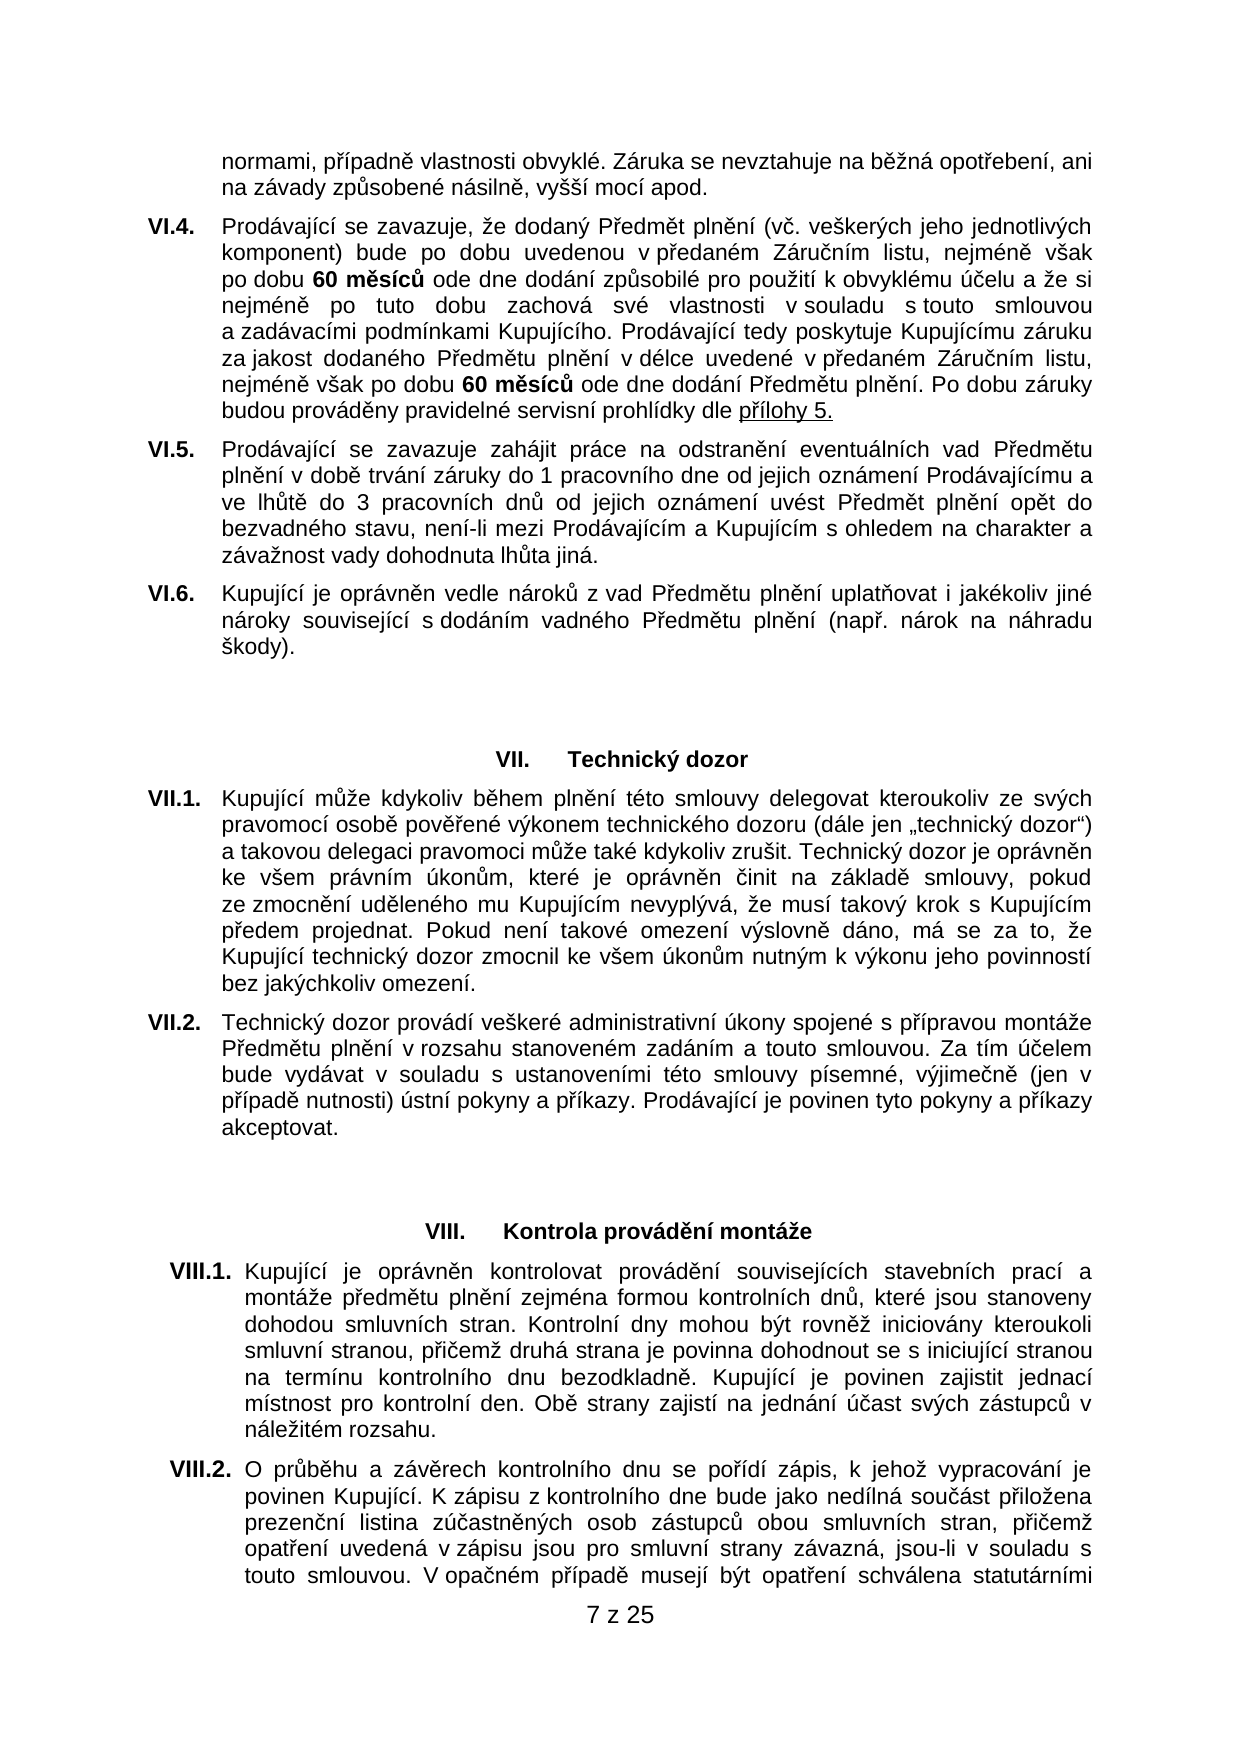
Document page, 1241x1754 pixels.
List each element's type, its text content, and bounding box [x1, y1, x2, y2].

list Kontrola provádění montáže [185, 1218, 1093, 1244]
list Kupující je oprávněn vedle nároků z vad Předmětu plnění uplatňovat i jakékoliv jiné nároky související s dodáním vadného Předmětu plnění (např. nárok na náhradu škody). [148, 580, 1093, 659]
list Technický dozor provádí veškeré administrativní úkony spojené s přípravou montáže Předmětu plnění v rozsahu stanoveném zadáním a touto smlouvou. Za tím účelem bude vydávat v souladu s ustanoveními této smlouvy písemné, výjimečně (jen v případě nutnosti) ústní pokyny a příkazy. Prodávající je povinen tyto pokyny a příkazy akceptovat. [148, 1008, 1093, 1140]
list Kupující může kdykoliv během plnění této smlouvy delegovat kteroukoliv ze svých pravomocí osobě pověřené výkonem technického dozoru (dále jen „technický dozor“) a takovou delegaci pravomoci může také kdykoliv zrušit. Technický dozor je oprávněn ke všem právním úkonům, které je oprávněn činit na základě smlouvy, pokud ze zmocnění uděleného mu Kupujícím nevyplývá, že musí takový krok s Kupujícím předem projednat. Pokud není takové omezení výslovně dáno, má se za to, že Kupující technický dozor zmocnil ke všem úkonům nutným k výkonu jeho povinností bez jakýchkoliv omezení. [148, 785, 1093, 996]
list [148, 148, 1093, 200]
list Prodávající se zavazuje, že dodaný Předmět plnění (vč. veškerých jeho jednotlivých komponent) bude po dobu uvedenou v předaném Záručním listu, nejméně však po dobu 60 měsíců ode dne dodání způsobilé pro použití k obvyklému účelu a že si nejméně po tuto dobu zachová své vlastnosti v souladu s touto smlouvou a zadávacími podmínkami Kupujícího. Prodávající tedy poskytuje Kupujícímu záruku za jakost dodaného Předmětu plnění v délce uvedené v předaném Záručním listu, nejméně však po dobu 60 měsíců ode dne dodání Předmětu plnění. Po dobu záruky budou prováděny pravidelné servisní prohlídky dle přílohy 5. [148, 213, 1093, 424]
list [169, 1455, 1093, 1588]
list Prodávající se zavazuje zahájit práce na odstranění eventuálních vad Předmětu plnění v době trvání záruky do 1 pracovního dne od jejich oznámení Prodávajícímu a ve lhůtě do 3 pracovních dnů od jejich oznámení uvést Předmět plnění opět do bezvadného stavu, není-li mezi Prodávajícím a Kupujícím s ohledem na charakter a závažnost vady dohodnuta lhůta jiná. [148, 436, 1093, 568]
list Technický dozor [185, 746, 1093, 773]
list Kupující je oprávněn kontrolovat provádění souvisejících stavebních prací a montáže předmětu plnění zejména formou kontrolních dnů, které jsou stanoveny dohodou smluvních stran. Kontrolní dny mohou být rovněž iniciovány kteroukoli smluvní stranou, přičemž druhá strana je povinna dohodnout se s iniciující stranou na termínu kontrolního dnu bezodkladně. Kupující je povinen zajistit jednací místnost pro kontrolní den. Obě strany zajistí na jednání účast svých zástupců v náležitém rozsahu. [169, 1257, 1093, 1442]
